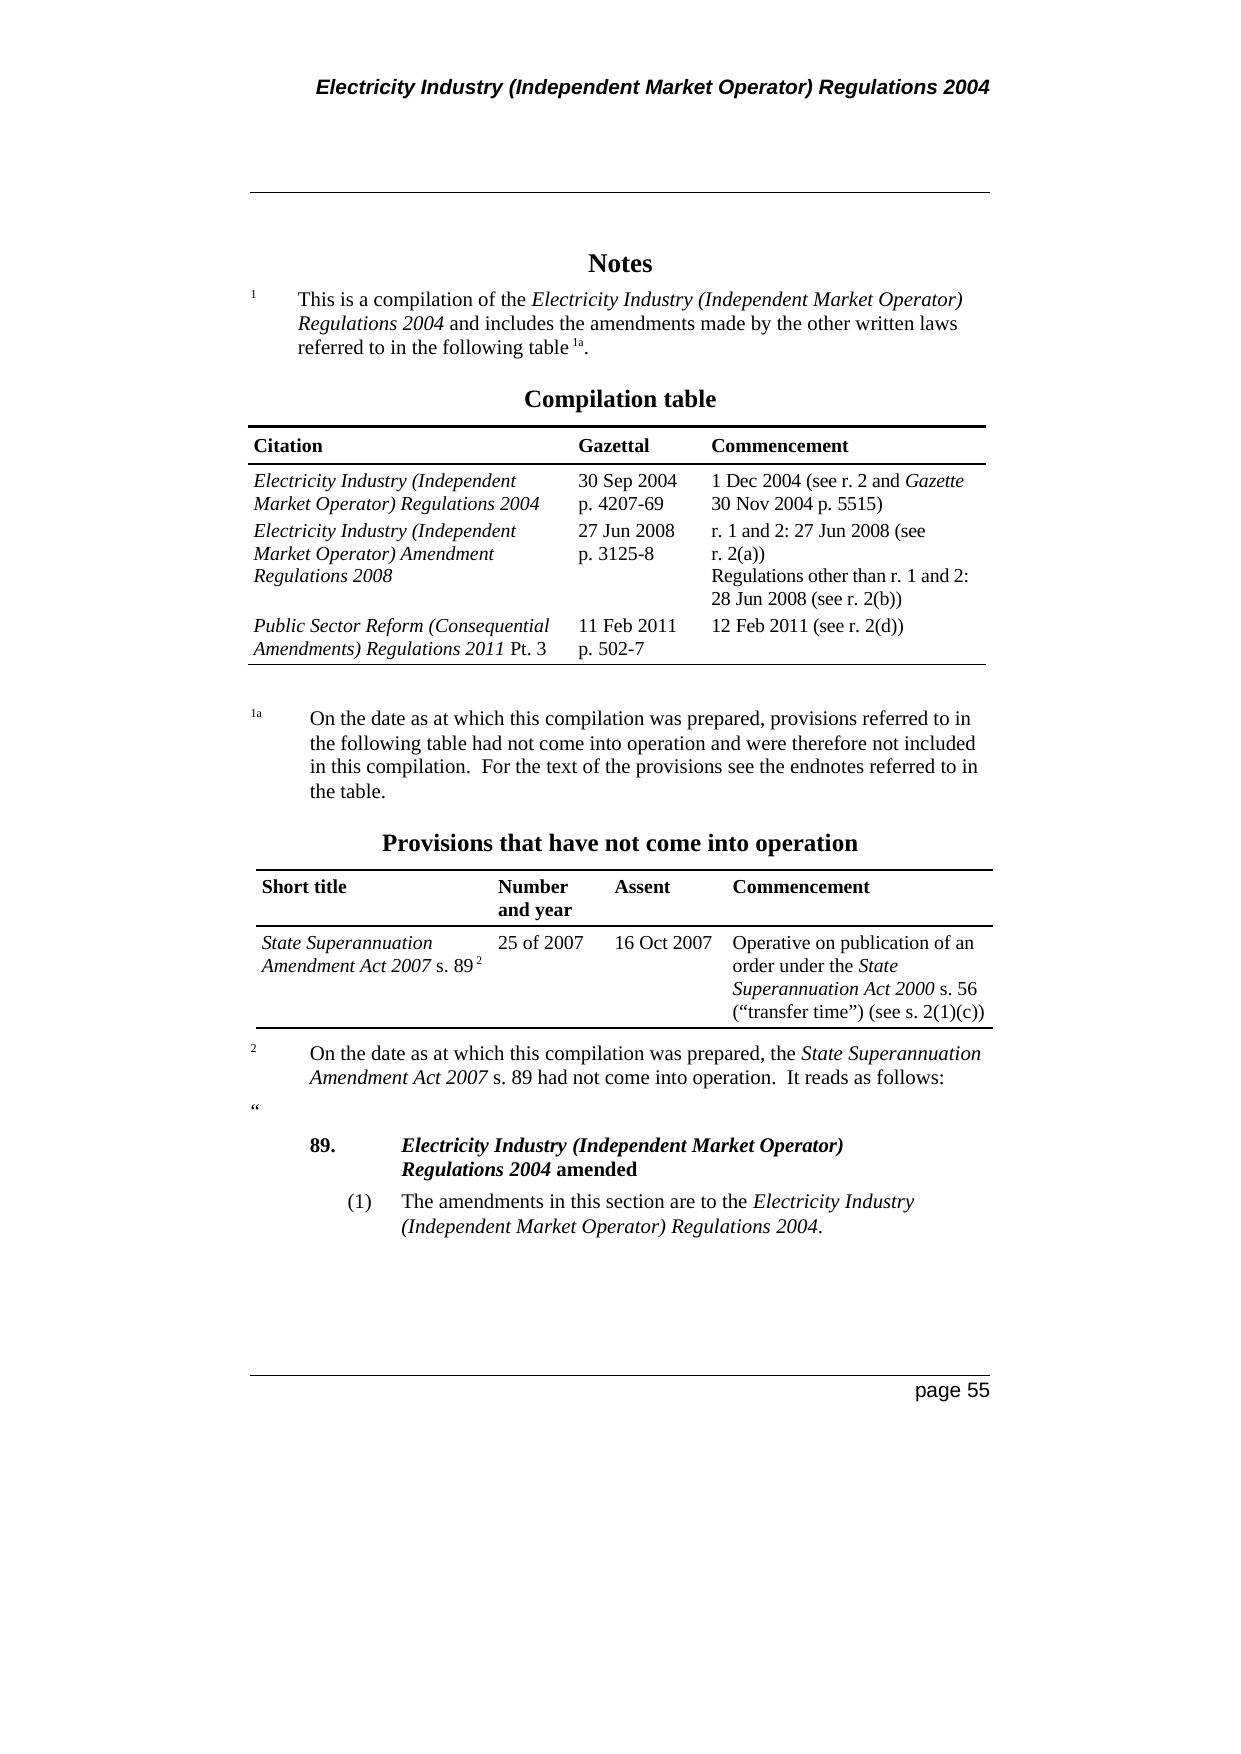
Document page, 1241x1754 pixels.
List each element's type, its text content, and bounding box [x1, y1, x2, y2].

table_header Commencement [726, 871, 992, 925]
table_cell Operative on publication of an order under the State Superannuation Act 2000 s. 56 (“transfer time”) (see s. 2(1)(c)) [726, 927, 992, 1027]
table_cell Electricity Industry (Independent Market Operator) Amendment Regulations 2008 [248, 515, 572, 610]
table_cell Electricity Industry (Independent Market Operator) Regulations 2004 [248, 465, 572, 515]
table_header Gazettal [572, 428, 705, 463]
table_header Assent [609, 871, 726, 925]
subtitle 89. Electricity Industry (Independent Market Operator) Regulations 2004 amended [309, 1133, 960, 1181]
text 1a On the date as at which this compilation was prepared, provisions referred to in the following table had not come into operation and were therefore not included in this compilation. For the text of the provisions see the endnotes referred to in the table. [250, 706, 990, 803]
table_cell 16 Oct 2007 [609, 927, 726, 1027]
table_header Short title [256, 871, 492, 925]
table_header Number and year [492, 871, 608, 925]
table_cell 1 Dec 2004 (see r. 2 and Gazette 30 Nov 2004 p. 5515) [705, 465, 986, 515]
subtitle Notes [250, 247, 990, 279]
table_cell Public Sector Reform (Consequential Amendments) Regulations 2011 Pt. 3 [248, 610, 572, 664]
table_cell 12 Feb 2011 (see r. 2(d)) [705, 610, 986, 664]
table_cell r. 1 and 2: 27 Jun 2008 (see r. 2(a)) Regulations other than r. 1 and 2: 28 Jun 2008 (see r. 2(b)) [705, 515, 986, 610]
text (1) The amendments in this section are to the Electricity Industry (Independent Market Operator) Regulations 2004. [312, 1189, 960, 1238]
table_cell 25 of 2007 [492, 927, 608, 1027]
subtitle Provisions that have not come into operation [250, 828, 990, 856]
table_header Citation [248, 428, 572, 463]
subtitle Compilation table [250, 384, 990, 413]
table_cell 30 Sep 2004 p. 4207-69 [572, 465, 705, 515]
text 2 On the date as at which this compilation was prepared, the State Superannuation Amendment Act 2007 s. 89 had not come into operation. It reads as follows: [250, 1041, 990, 1089]
text “ [250, 1096, 990, 1123]
table_cell State Superannuation Amendment Act 2007 s. 89 2 [256, 927, 492, 1027]
table_cell 11 Feb 2011 p. 502-7 [572, 610, 705, 664]
text 1 This is a compilation of the Electricity Industry (Independent Market Operator) Regulations 2004 and includes the amendments made by the other written laws referred to in the following table 1a. [250, 287, 990, 359]
table_cell 27 Jun 2008 p. 3125-8 [572, 515, 705, 610]
table_header Commencement [705, 428, 986, 463]
